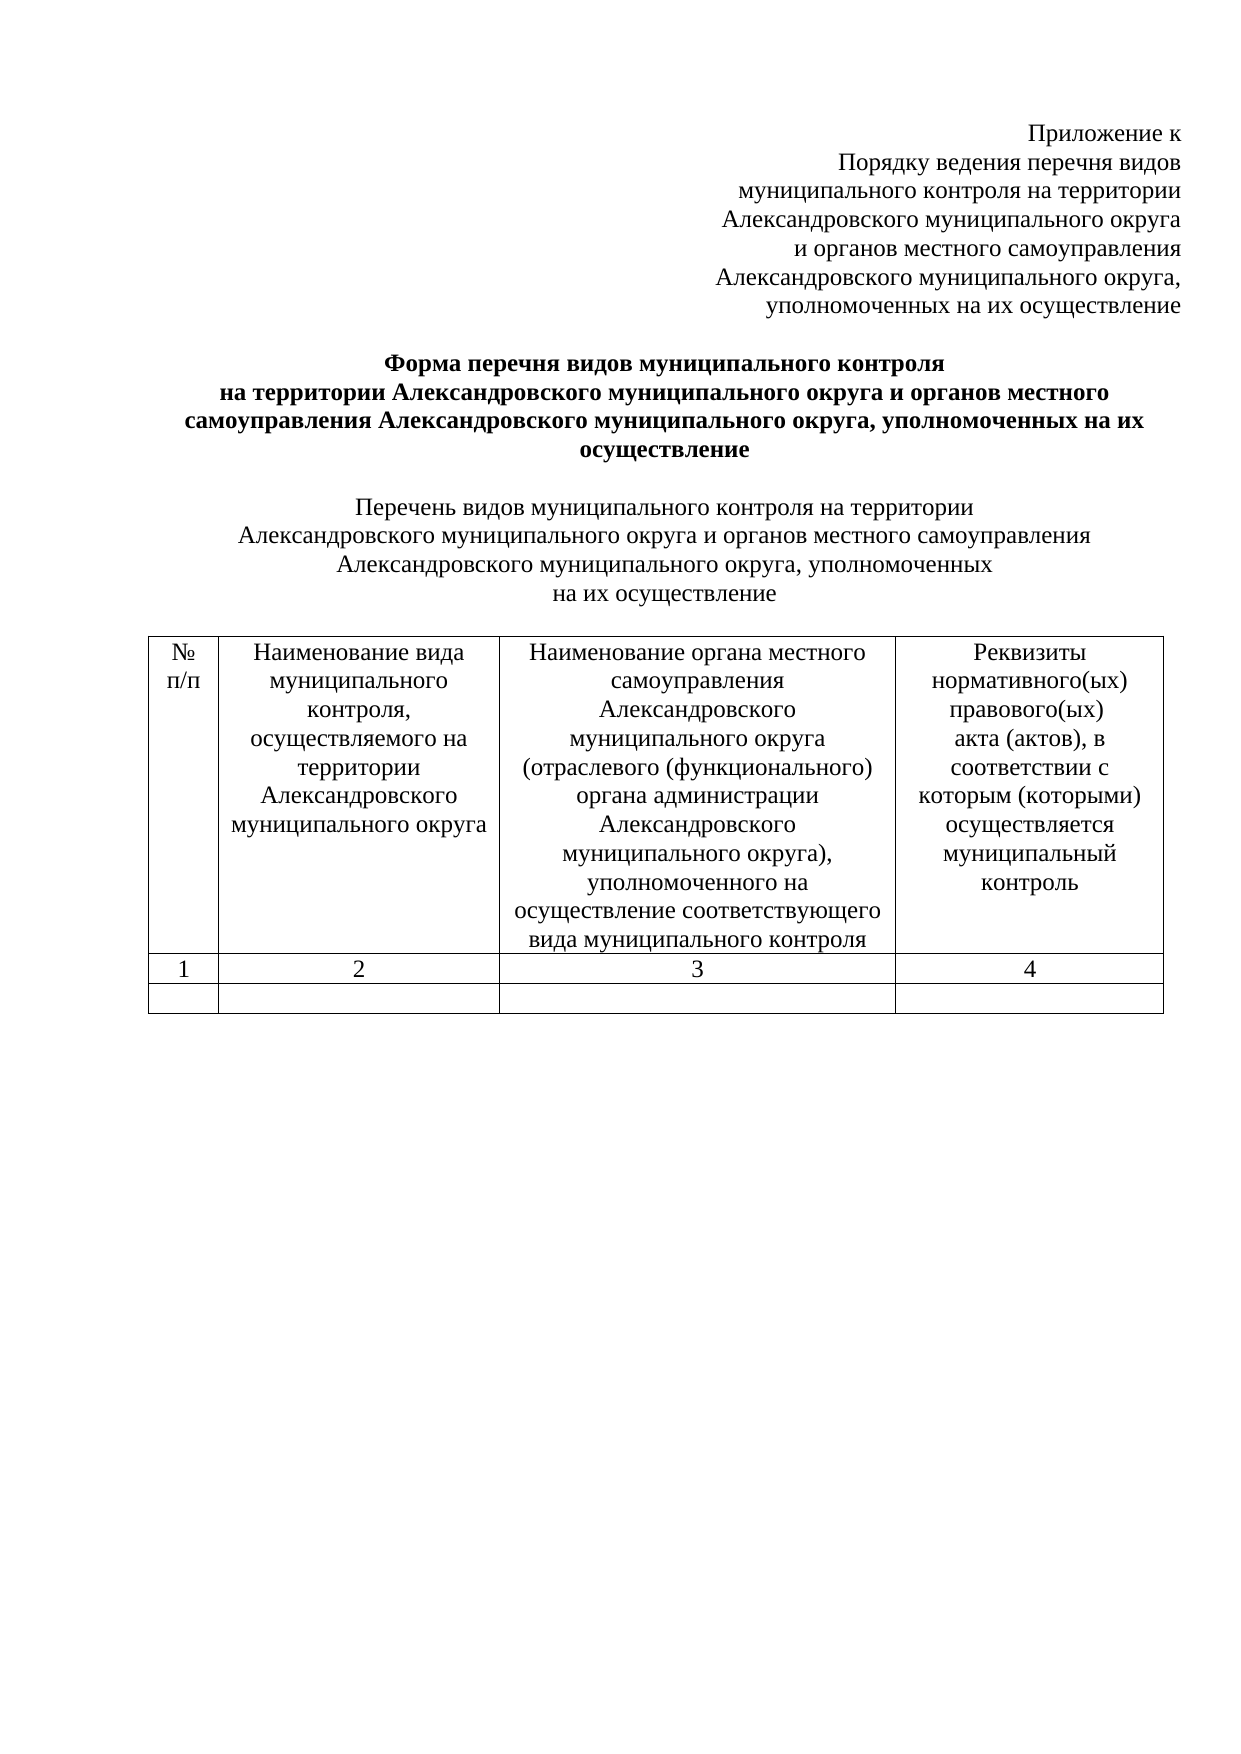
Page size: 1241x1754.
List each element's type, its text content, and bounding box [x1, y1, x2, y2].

table_header Наименование органа местного самоуправления Александровского муниципального округа (отраслевого (функционального) органа администрации Александровского муниципального округа), уполномоченного на осуществление соответствующего вида муниципального контроля [500, 637, 895, 953]
text и органов местного самоуправления [148, 233, 1181, 262]
table_header Реквизиты нормативного(ых) правового(ых) акта (актов), в соответствии с которым (которыми) осуществляется муниципальный контроль [896, 637, 1163, 953]
text на их осуществление [148, 578, 1181, 607]
text Перечень видов муниципального контроля на территории [148, 492, 1181, 521]
table_cell 4 [896, 954, 1163, 983]
text Форма перечня видов муниципального контроля [148, 348, 1181, 377]
text на территории Александровского муниципального округа и органов местного самоуправления Александровского муниципального округа, уполномоченных на их осуществление [148, 377, 1181, 463]
table_cell 1 [149, 954, 218, 983]
text Порядку ведения перечня видов [148, 147, 1181, 176]
text Александровского муниципального округа и органов местного самоуправления Александровского муниципального округа, уполномоченных [148, 521, 1181, 578]
text Приложение к [148, 118, 1181, 147]
table_cell [500, 984, 895, 1012]
table_header Наименование вида муниципального контроля, осуществляемого на территории Александровского муниципального округа [219, 637, 499, 953]
table_header № п/п [149, 637, 218, 953]
table_cell 2 [219, 954, 499, 983]
table_cell [149, 984, 218, 1012]
text Александровского муниципального округа, [148, 262, 1181, 291]
table_cell 3 [500, 954, 895, 983]
table_cell [896, 984, 1163, 1012]
text Александровского муниципального округа [148, 204, 1181, 233]
text муниципального контроля на территории [148, 176, 1181, 204]
table_cell [219, 984, 499, 1012]
text уполномоченных на их осуществление [148, 291, 1181, 319]
